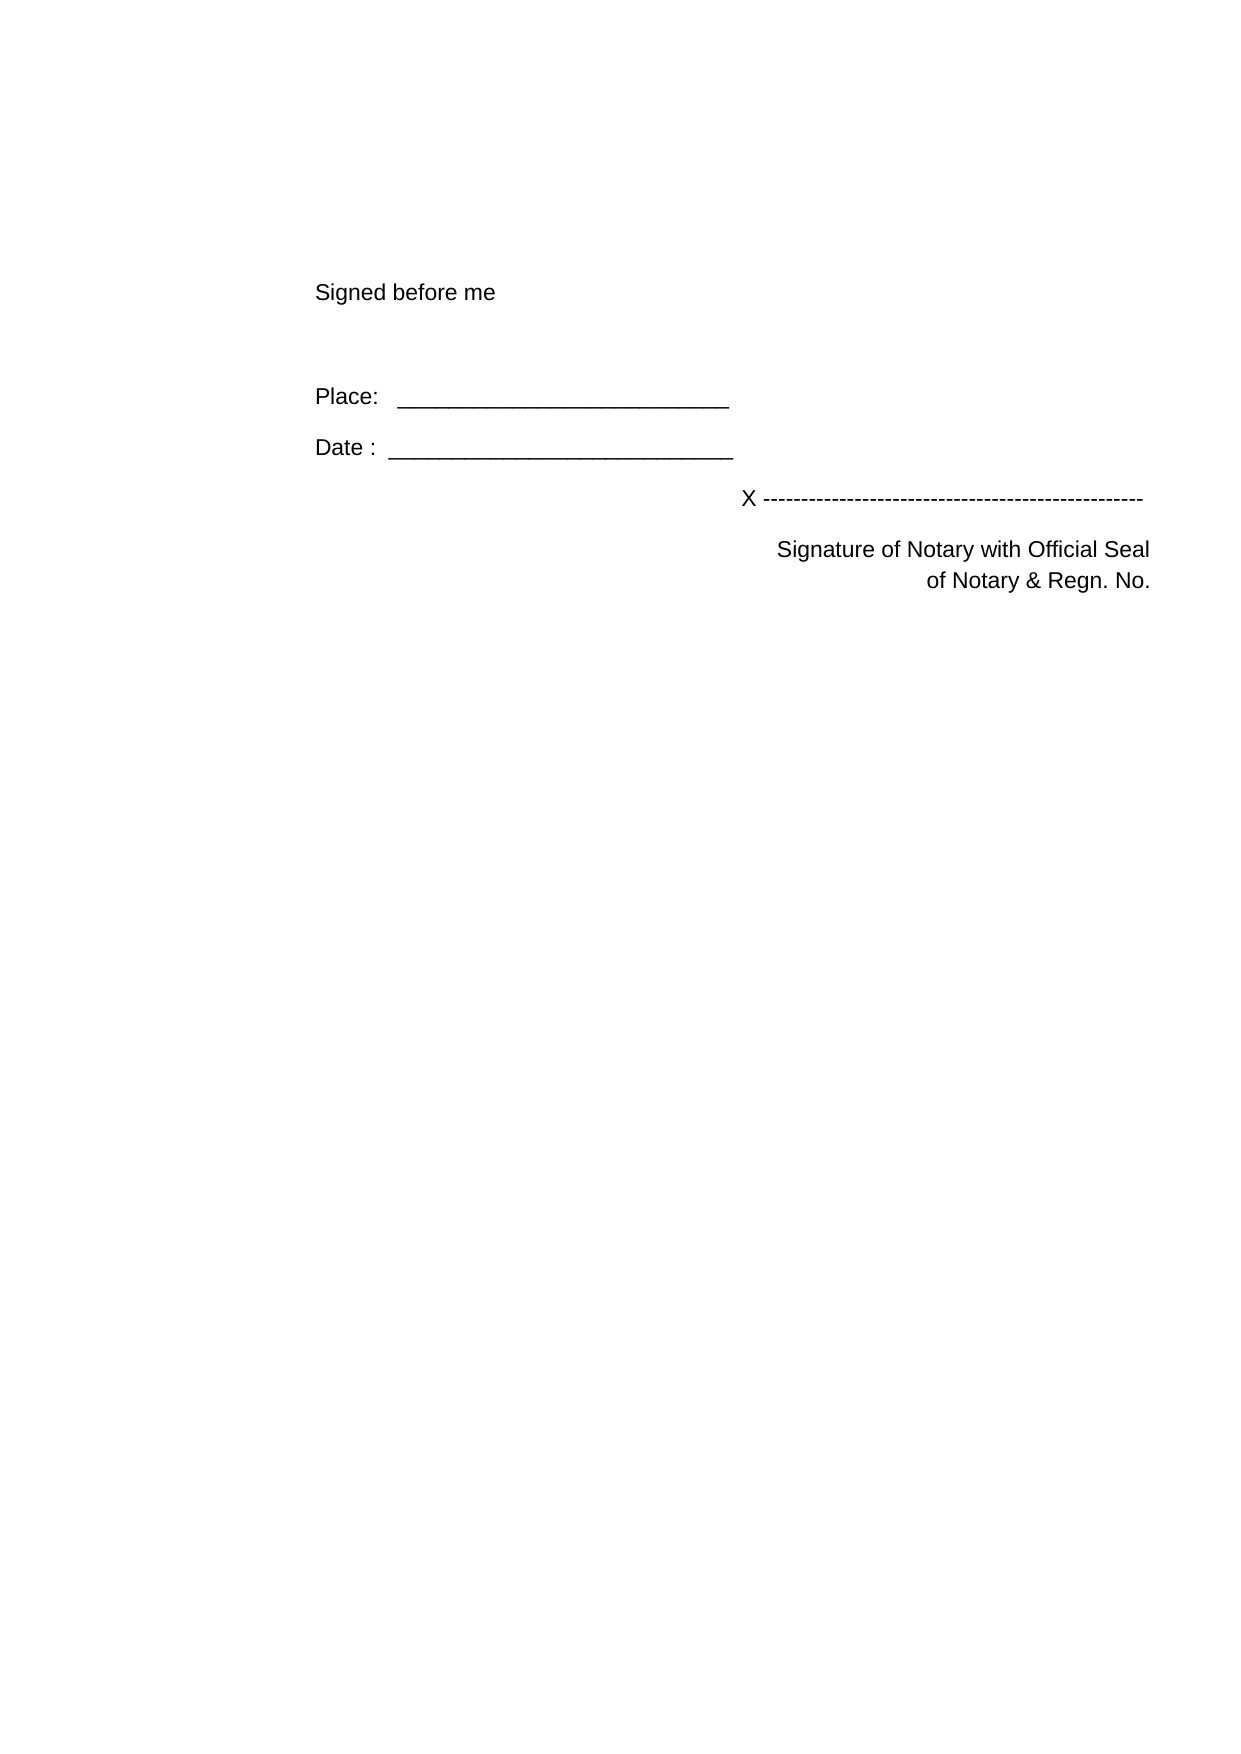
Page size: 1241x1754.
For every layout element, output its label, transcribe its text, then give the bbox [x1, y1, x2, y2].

text Signature of Notary with Official Seal of Notary & Regn. No. [315, 536, 1150, 593]
text X -------------------------------------------------- [315, 485, 1150, 512]
text Signed before me [315, 279, 1150, 306]
text Place: __________________________ [315, 383, 1150, 409]
text Date : ___________________________ [315, 434, 1150, 461]
